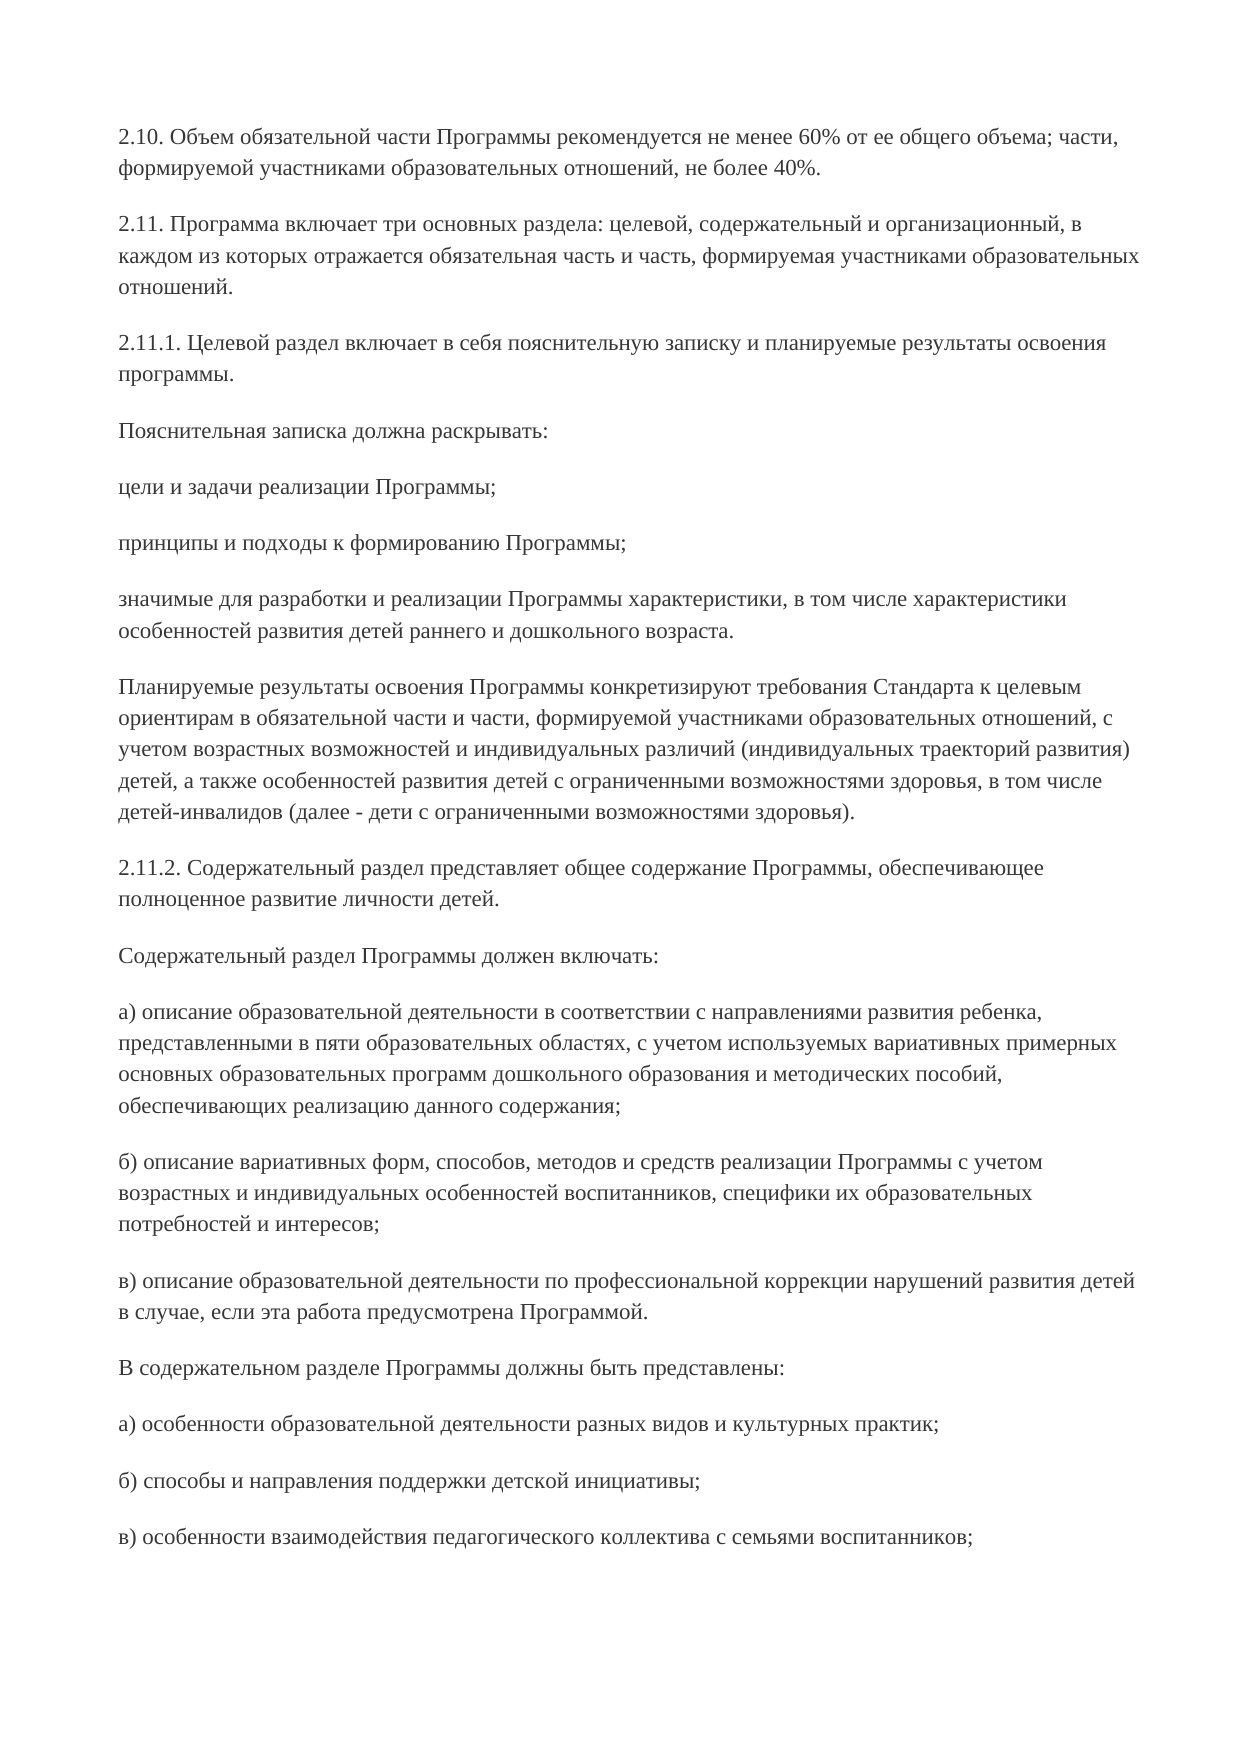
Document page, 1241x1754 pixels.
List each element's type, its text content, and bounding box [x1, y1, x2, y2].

text 2.11.1. Целевой раздел включает в себя пояснительную записку и планируемые результаты освоения программы. [118, 324, 1152, 387]
text а) особенности образовательной деятельности разных видов и культурных практик; [118, 1406, 1152, 1437]
text 2.11. Программа включает три основных раздела: целевой, содержательный и организационный, в каждом из которых отражается обязательная часть и часть, формируемая участниками образовательных отношений. [118, 206, 1152, 299]
text Планируемые результаты освоения Программы конкретизируют требования Стандарта к целевым ориентирам в обязательной части и части, формируемой участниками образовательных отношений, с учетом возрастных возможностей и индивидуальных различий (индивидуальных траекторий развития) детей, а также особенностей развития детей с ограниченными возможностями здоровья, в том числе детей-инвалидов (далее - дети с ограниченными возможностями здоровья). [118, 668, 1152, 824]
text В содержательном разделе Программы должны быть представлены: [118, 1349, 1152, 1381]
text в) описание образовательной деятельности по профессиональной коррекции нарушений развития детей в случае, если эта работа предусмотрена Программой. [118, 1262, 1152, 1324]
text значимые для разработки и реализации Программы характеристики, в том числе характеристики особенностей развития детей раннего и дошкольного возраста. [118, 581, 1152, 643]
text 2.10. Объем обязательной части Программы рекомендуется не менее 60% от ее общего объема; части, формируемой участниками образовательных отношений, не более 40%. [118, 118, 1152, 181]
text принципы и подходы к формированию Программы; [118, 524, 1152, 556]
text Содержательный раздел Программы должен включать: [118, 937, 1152, 968]
text а) описание образовательной деятельности в соответствии с направлениями развития ребенка, представленными в пяти образовательных областях, с учетом используемых вариативных примерных основных образовательных программ дошкольного образования и методических пособий, обеспечивающих реализацию данного содержания; [118, 993, 1152, 1118]
text Пояснительная записка должна раскрывать: [118, 412, 1152, 443]
text в) особенности взаимодействия педагогического коллектива с семьями воспитанников; [118, 1518, 1152, 1549]
text б) описание вариативных форм, способов, методов и средств реализации Программы с учетом возрастных и индивидуальных особенностей воспитанников, специфики их образовательных потребностей и интересов; [118, 1143, 1152, 1237]
text б) способы и направления поддержки детской инициативы; [118, 1462, 1152, 1493]
text цели и задачи реализации Программы; [118, 468, 1152, 499]
text 2.11.2. Содержательный раздел представляет общее содержание Программы, обеспечивающее полноценное развитие личности детей. [118, 849, 1152, 912]
